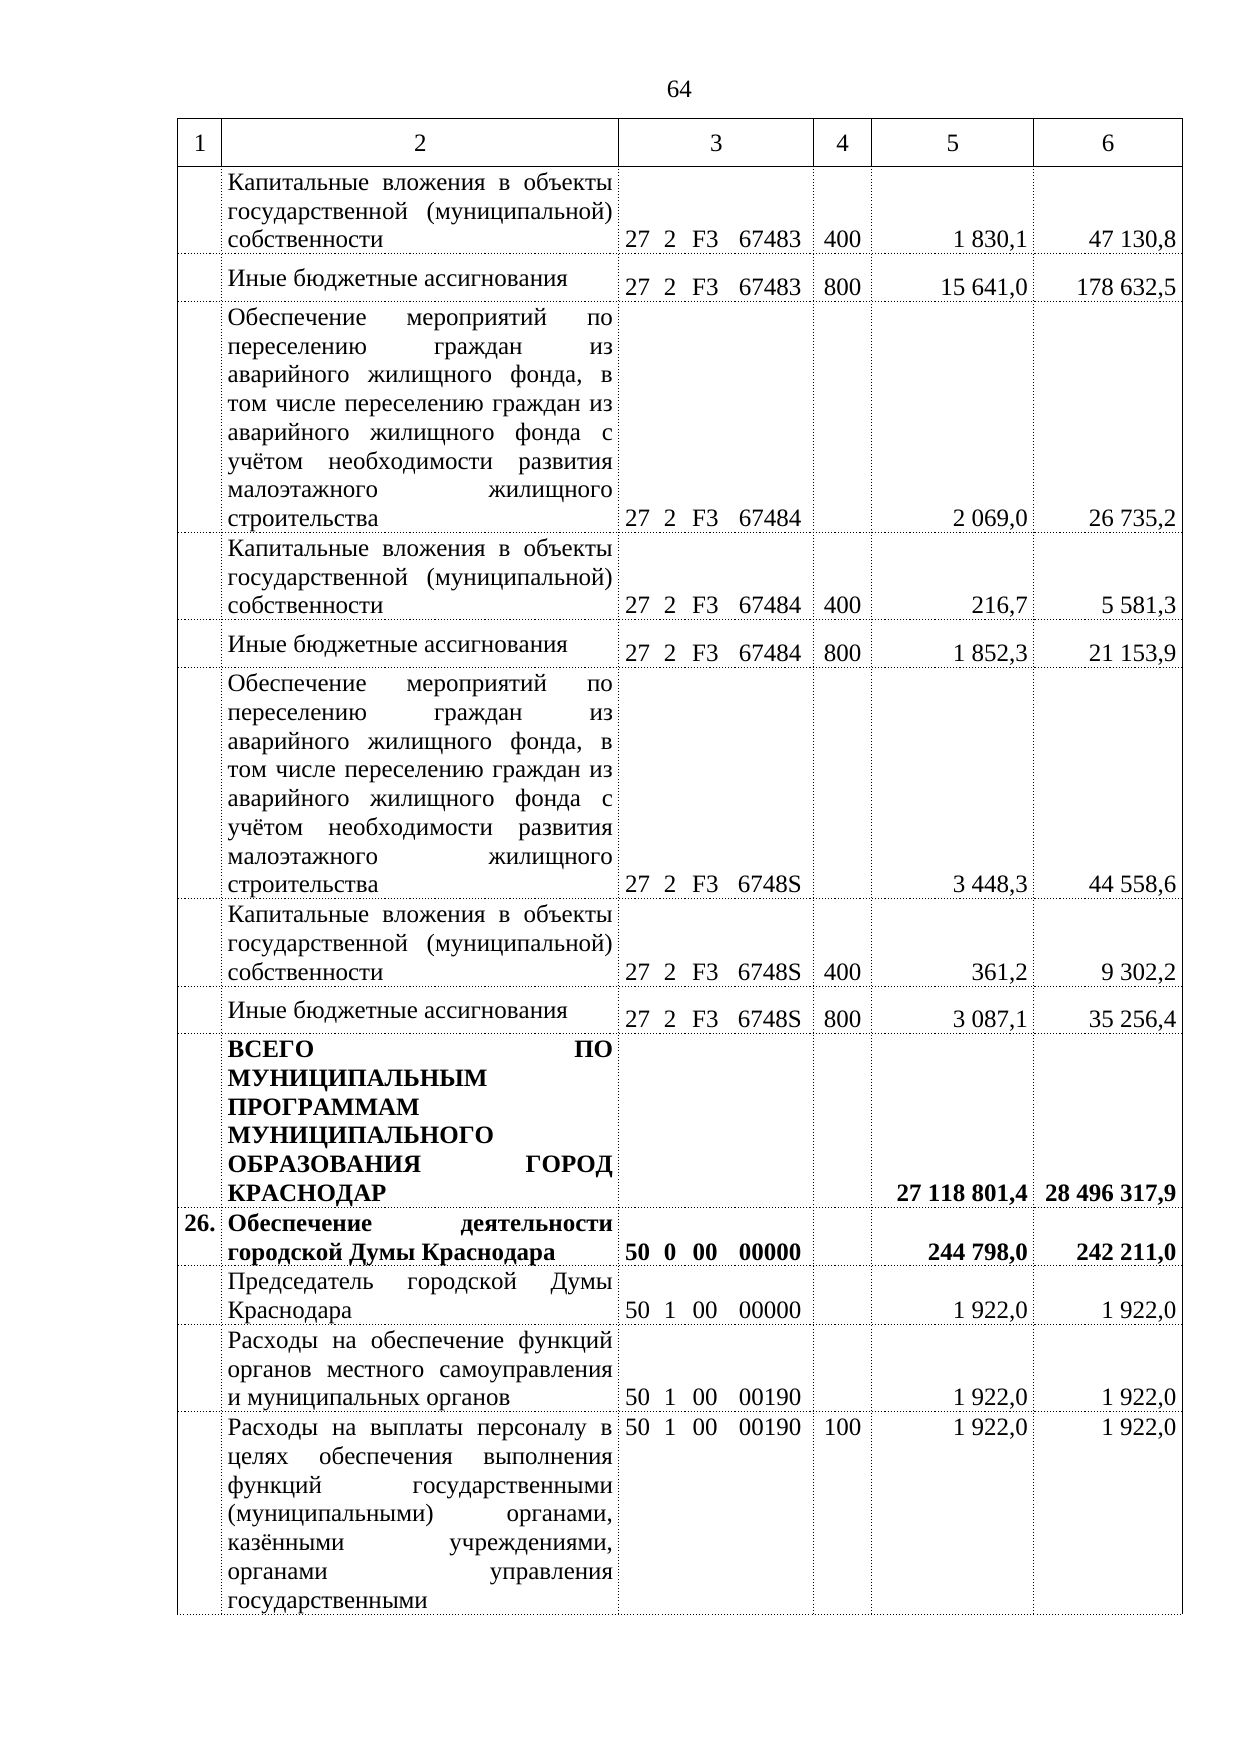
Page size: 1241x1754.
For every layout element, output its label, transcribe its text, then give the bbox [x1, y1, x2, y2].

table_header 5 [872, 119, 1033, 166]
table_header 6 [1034, 119, 1182, 166]
table_header 2 [222, 119, 618, 166]
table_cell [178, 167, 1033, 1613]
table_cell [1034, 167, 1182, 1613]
table_header 4 [814, 119, 871, 166]
table_header 3 [619, 119, 813, 166]
table_header 1 [178, 119, 221, 166]
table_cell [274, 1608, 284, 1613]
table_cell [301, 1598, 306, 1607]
